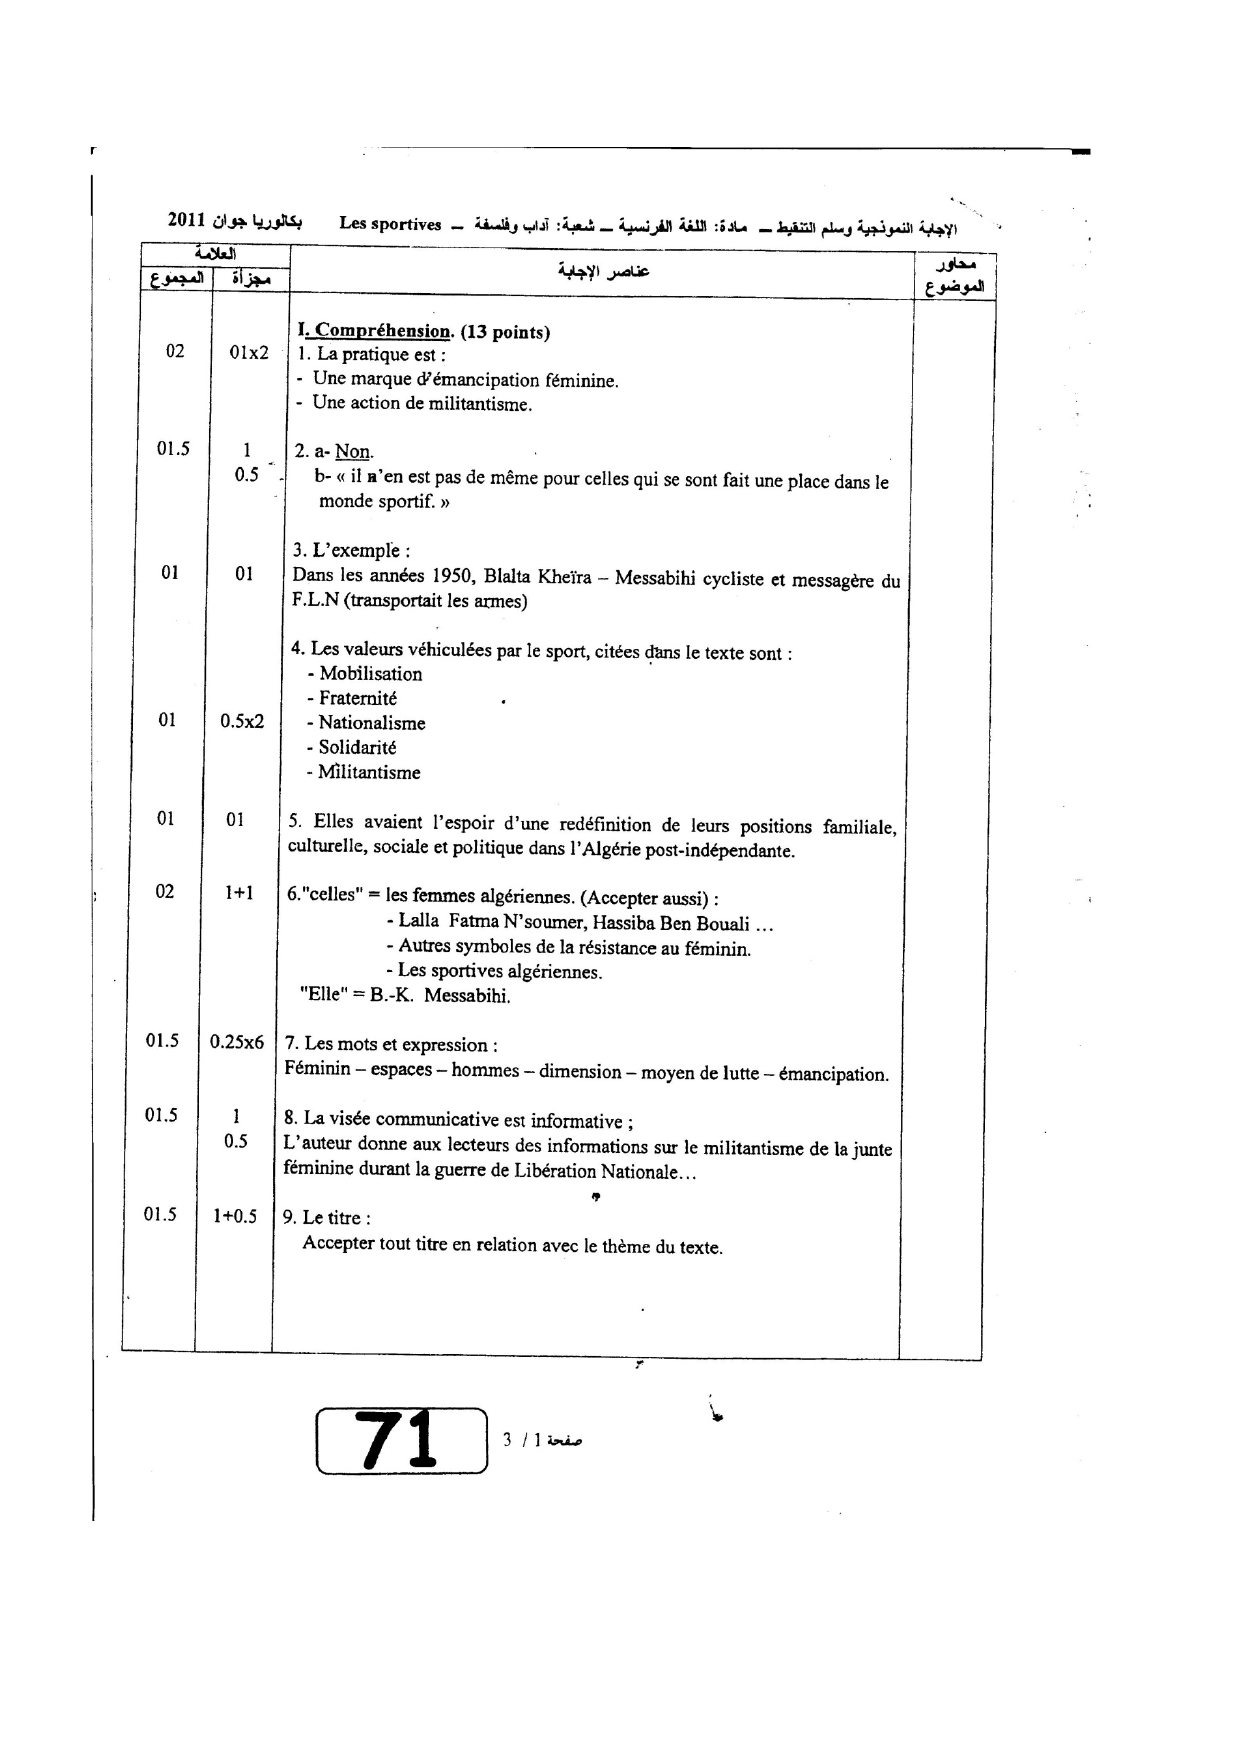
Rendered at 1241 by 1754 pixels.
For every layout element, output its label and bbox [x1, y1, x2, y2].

picture [90, 147, 1093, 1521]
